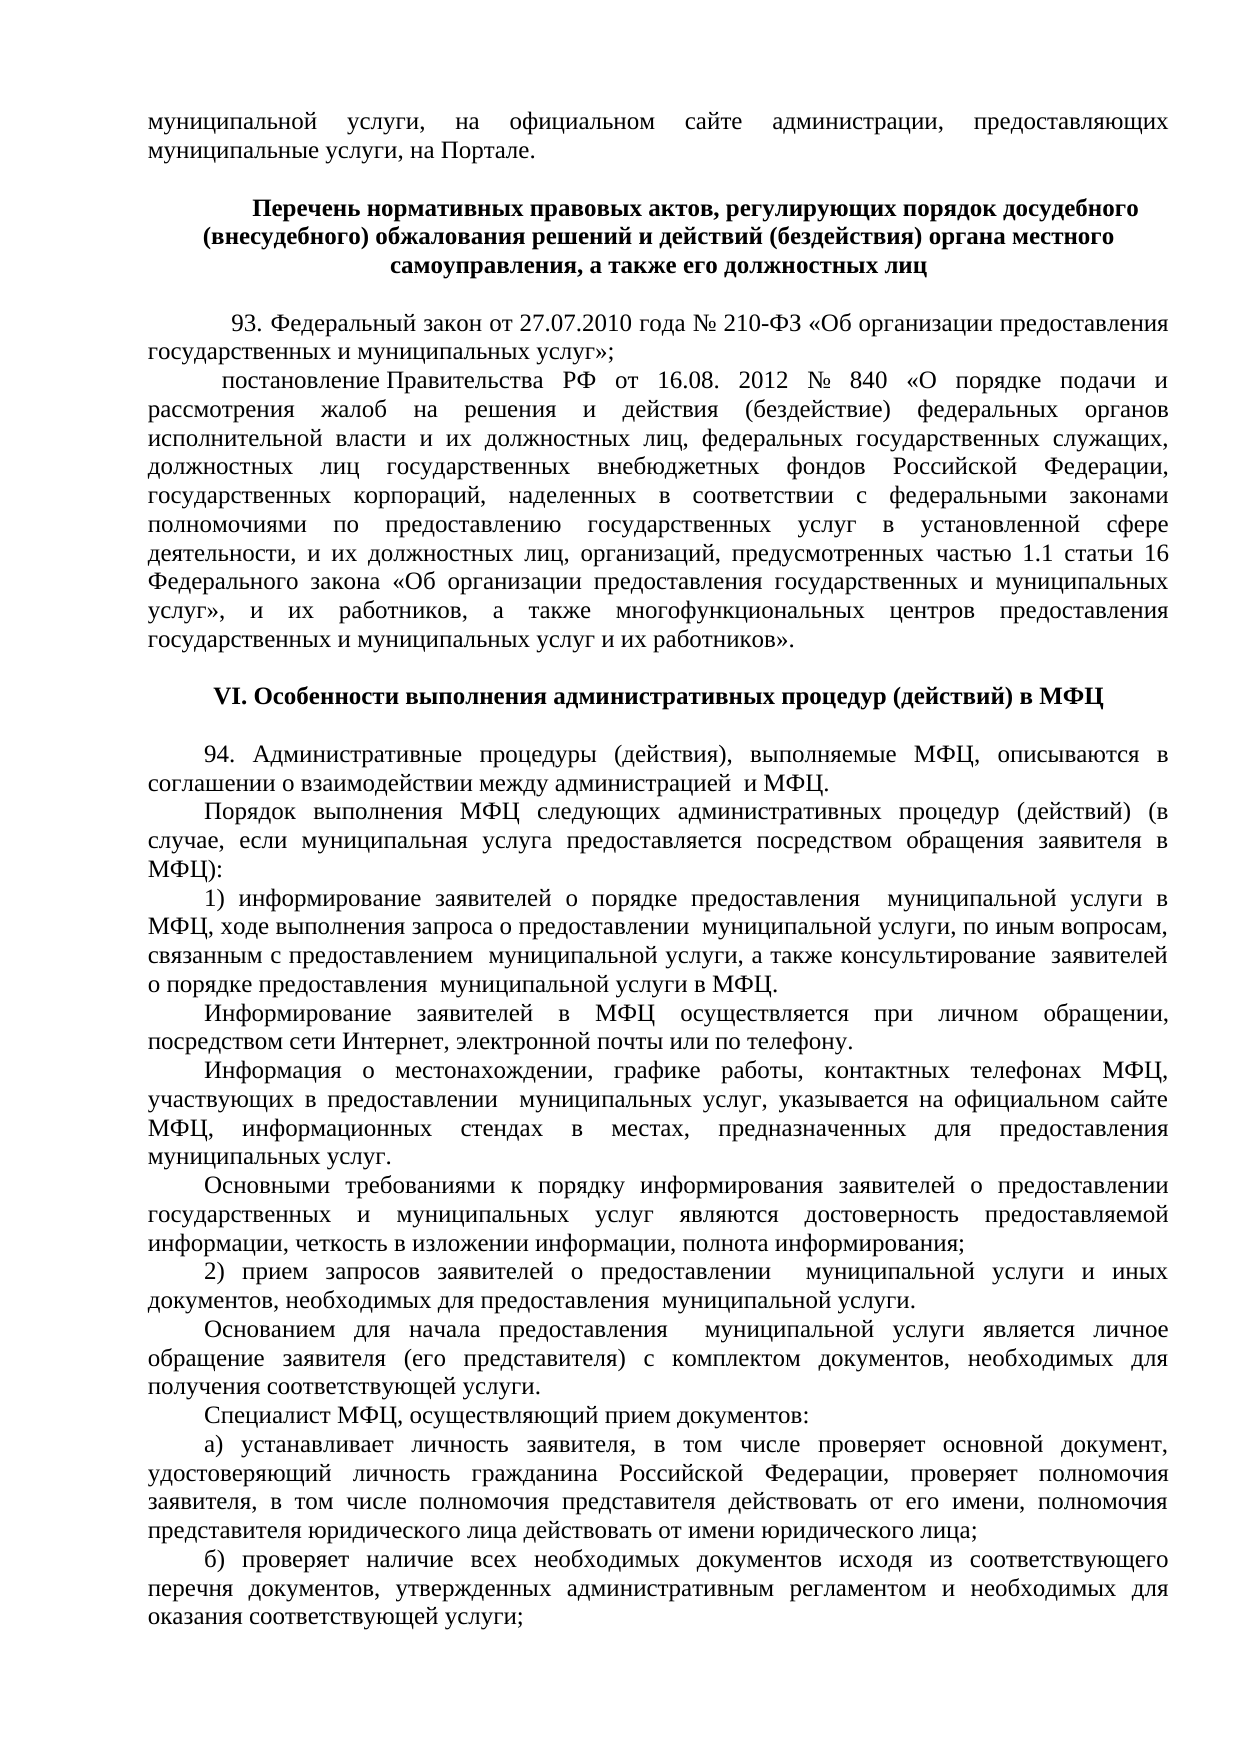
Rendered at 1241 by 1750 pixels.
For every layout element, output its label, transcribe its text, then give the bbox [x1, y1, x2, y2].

text Информация о местонахождении, графике работы, контактных телефонах МФЦ, участвующих в предоставлении муниципальных услуг, указывается на официальном сайте МФЦ, информационных стендах в местах, предназначенных для предоставления муниципальных услуг. [148, 1055, 1169, 1170]
text 93. Федеральный закон от 27.07.2010 года № 210-ФЗ «Об организации предоставления государственных и муниципальных услуг»; [148, 308, 1169, 365]
text 94. Административные процедуры (действия), выполняемые МФЦ, описываются в соглашении о взаимодействии между администрацией и МФЦ. [148, 739, 1169, 796]
text Порядок выполнения МФЦ следующих административных процедур (действий) (в случае, если муниципальная услуга предоставляется посредством обращения заявителя в МФЦ): [148, 796, 1169, 883]
text Информирование заявителей в МФЦ осуществляется при личном обращении, посредством сети Интернет, электронной почты или по телефону. [148, 998, 1169, 1055]
text постановление Правительства РФ от 16.08. 2012 № 840 «О порядке подачи и рассмотрения жалоб на решения и действия (бездействие) федеральных органов исполнительной власти и их должностных лиц, федеральных государственных служащих, должностных лиц государственных внебюджетных фондов Российской Федерации, государственных корпораций, наделенных в соответствии с федеральными законами полномочиями по предоставлению государственных услуг в установленной сфере деятельности, и их должностных лиц, организаций, предусмотренных частью 1.1 статьи 16 Федерального закона «Об организации предоставления государственных и муниципальных услуг», и их работников, а также многофункциональных центров предоставления государственных и муниципальных услуг и их работников». [148, 365, 1169, 653]
text Основанием для начала предоставления муниципальной услуги является личное обращение заявителя (его представителя) с комплектом документов, необходимых для получения соответствующей услуги. [148, 1314, 1169, 1400]
text 1) информирование заявителей о порядке предоставления муниципальной услуги в МФЦ, ходе выполнения запроса о предоставлении муниципальной услуги, по иным вопросам, связанным с предоставлением муниципальной услуги, а также консультирование заявителей о порядке предоставления муниципальной услуги в МФЦ. [148, 883, 1169, 998]
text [148, 106, 1169, 164]
text Основными требованиями к порядку информирования заявителей о предоставлении государственных и муниципальных услуг являются достоверность предоставляемой информации, четкость в изложении информации, полнота информирования; [148, 1170, 1169, 1256]
text б) проверяет наличие всех необходимых документов исходя из соответствующего перечня документов, утвержденных административным регламентом и необходимых для оказания соответствующей услуги; [148, 1544, 1169, 1630]
text VI. Особенности выполнения административных процедур (действий) в МФЦ [148, 681, 1169, 710]
text а) устанавливает личность заявителя, в том числе проверяет основной документ, удостоверяющий личность гражданина Российской Федерации, проверяет полномочия заявителя, в том числе полномочия представителя действовать от его имени, полномочия представителя юридического лица действовать от имени юридического лица; [148, 1429, 1169, 1544]
text 2) прием запросов заявителей о предоставлении муниципальной услуги и иных документов, необходимых для предоставления муниципальной услуги. [148, 1256, 1169, 1314]
text Специалист МФЦ, осуществляющий прием документов: [148, 1400, 1169, 1429]
text Перечень нормативных правовых актов, регулирующих порядок досудебного (внесудебного) обжалования решений и действий (бездействия) органа местного самоуправления, а также его должностных лиц [148, 193, 1169, 279]
